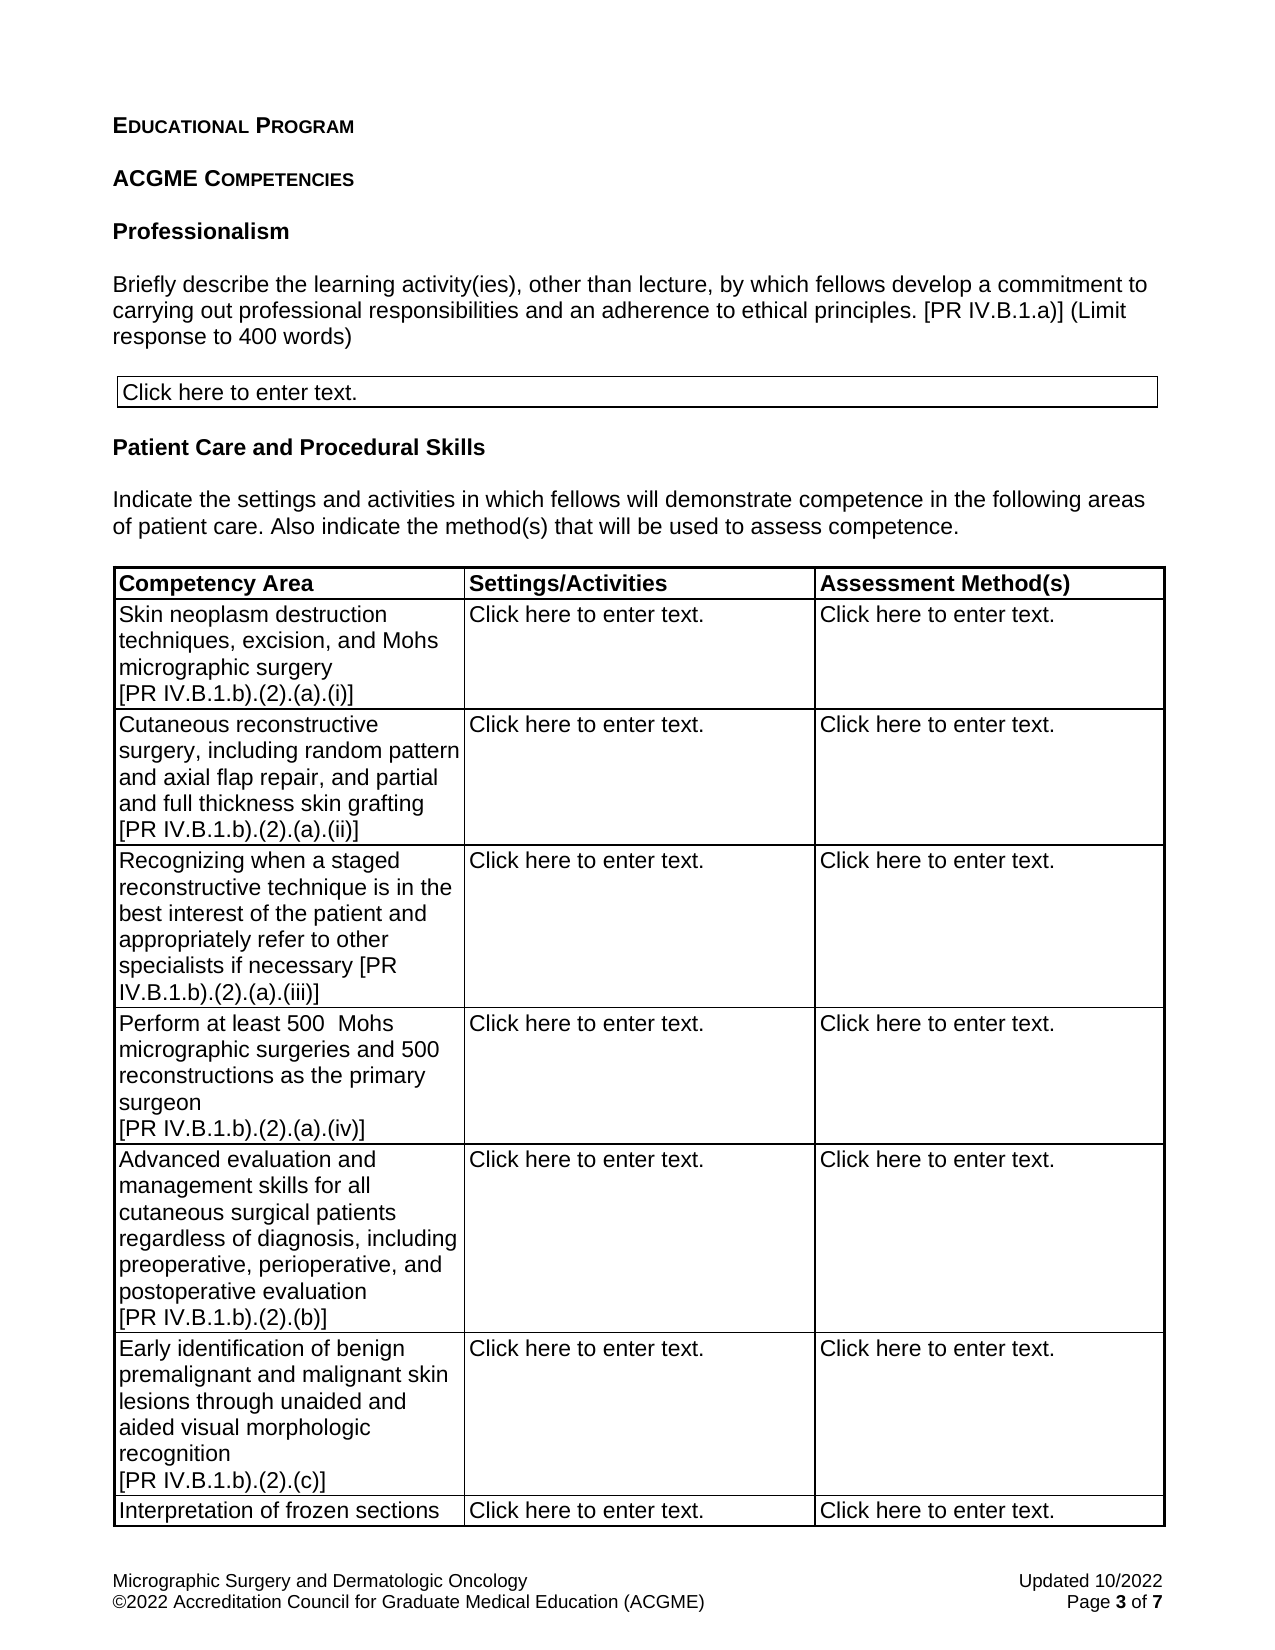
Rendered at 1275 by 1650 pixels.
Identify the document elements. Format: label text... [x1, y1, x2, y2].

text Patient Care and Procedural Skills [112, 434, 1162, 460]
text Indicate the settings and activities in which fellows will demonstrate competence in the following areas of patient care. Also indicate the method(s) that will be used to assess competence. [112, 486, 1162, 539]
text Briefly describe the learning activity(ies), other than lecture, by which fellows develop a commitment to carrying out professional responsibilities and an adherence to ethical principles. [PR IV.B.1.a)] (Limit response to 400 words) [112, 271, 1162, 350]
table_cell Cutaneous reconstructive surgery, including random pattern and axial flap repair, and partial and full thickness skin grafting [PR IV.B.1.b).(2).(a).(ii)] [116, 710, 464, 844]
table_cell Recognizing when a staged reconstructive technique is in the best interest of the patient and appropriately refer to other specialists if necessary [PR IV.B.1.b).(2).(a).(iii)] [116, 846, 464, 1007]
table_cell Skin neoplasm destruction techniques, excision, and Mohs micrographic surgery [PR IV.B.1.b).(2).(a).(i)] [116, 600, 464, 708]
text Professionalism [112, 218, 1162, 244]
text Educational Program [112, 112, 1162, 139]
text ACGME Competencies [112, 165, 1162, 192]
table_cell Early identification of benign premalignant and malignant skin lesions through unaided and aided visual morphologic recognition [PR IV.B.1.b).(2).(c)] [116, 1333, 464, 1494]
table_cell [116, 1496, 464, 1525]
table_cell Perform at least 500 Mohs micrographic surgeries and 500 reconstructions as the primary surgeon [PR IV.B.1.b).(2).(a).(iv)] [116, 1008, 464, 1143]
table_cell Advanced evaluation and management skills for all cutaneous surgical patients regardless of diagnosis, including preoperative, perioperative, and postoperative evaluation [PR IV.B.1.b).(2).(b)] [116, 1145, 464, 1332]
table_header Competency Area [116, 569, 464, 598]
table_header Settings/Activities [465, 569, 814, 598]
table_header Assessment Method(s) [816, 569, 1163, 598]
